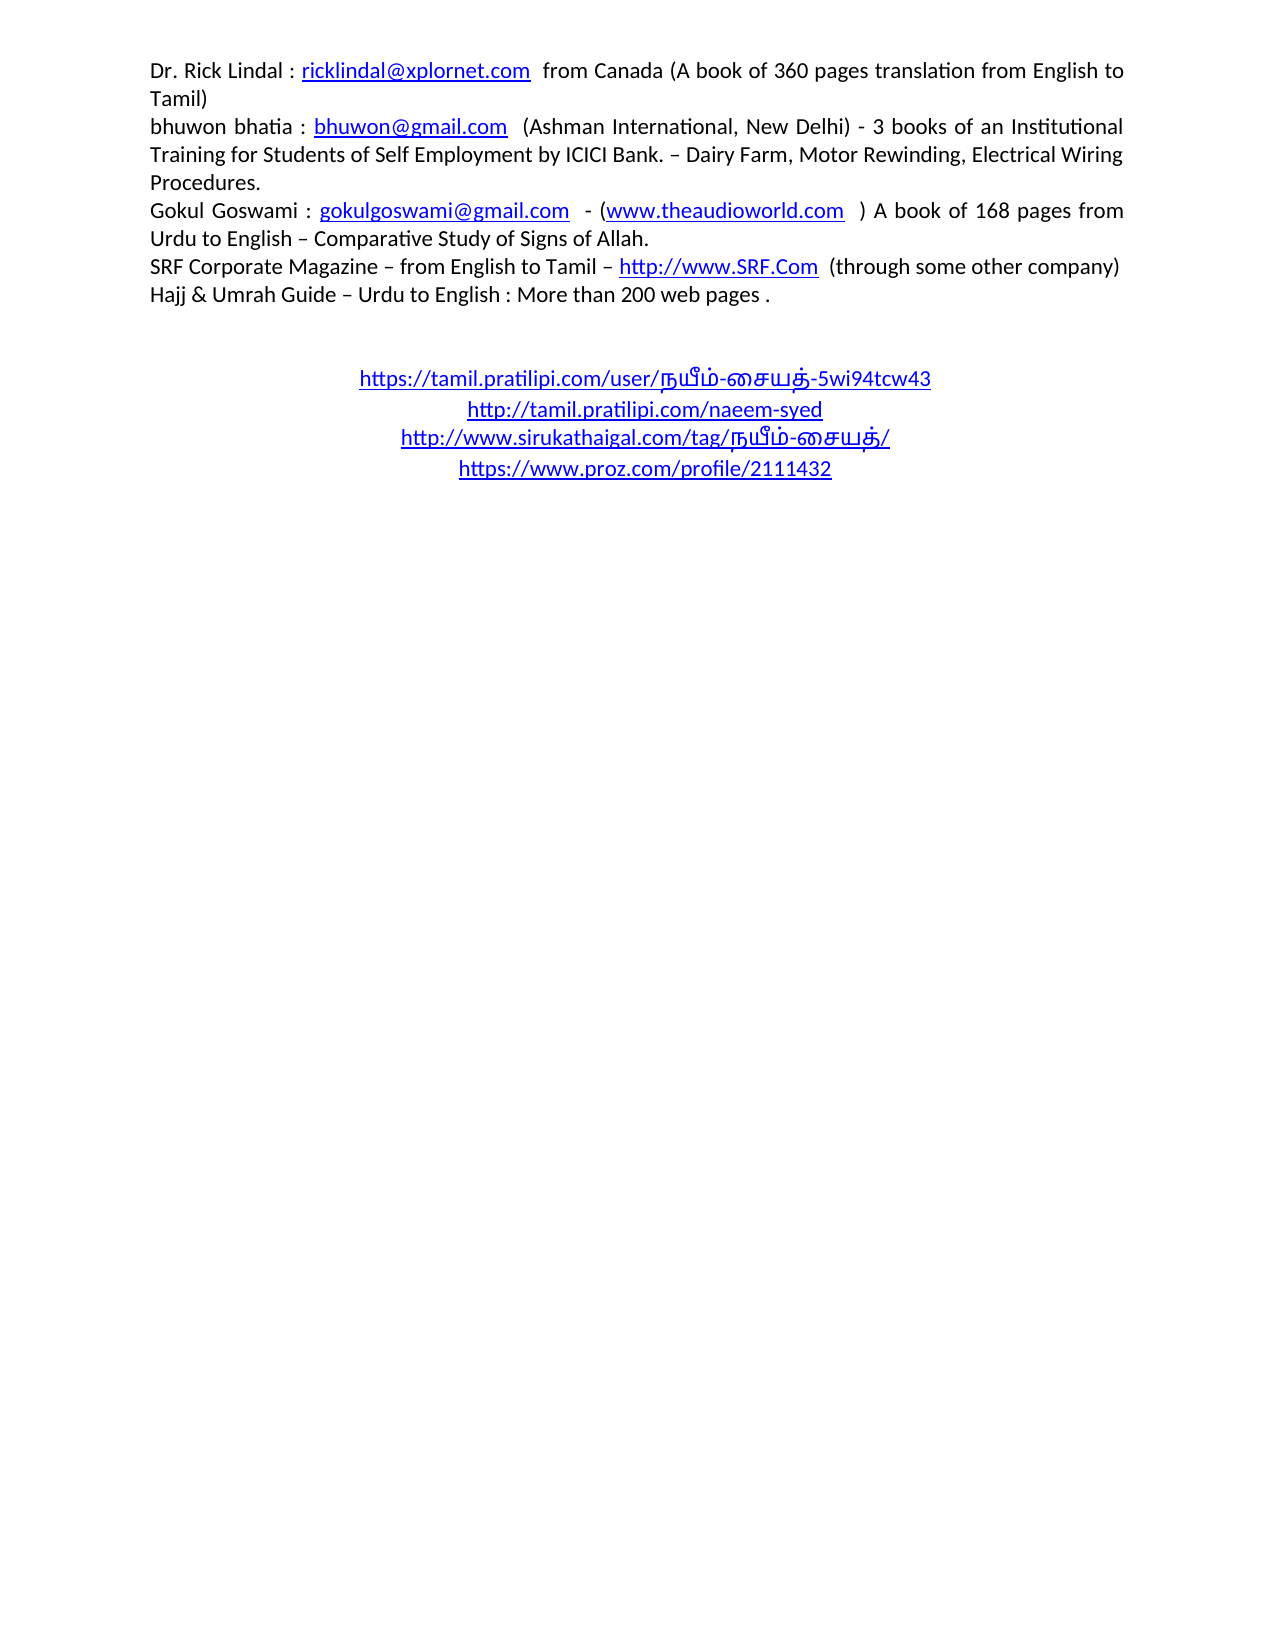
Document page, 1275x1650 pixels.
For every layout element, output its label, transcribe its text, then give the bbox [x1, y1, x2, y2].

text Dr. Rick Lindal : ricklindal@xplornet.com from Canada (A book of 360 pages translation from English to Tamil) [150, 56, 1125, 112]
text Hajj & Umrah Guide – Urdu to English : More than 200 web pages . [150, 280, 1125, 308]
text https://tamil.pratilipi.com/user/நயீம்-சையத்-5wi94tcw43 [165, 364, 1125, 395]
text http://tamil.pratilipi.com/naeem-syed [165, 395, 1125, 423]
text bhuwon bhatia : bhuwon@gmail.com (Ashman International, New Delhi) - 3 books of an Institutional Training for Students of Self Employment by ICICI Bank. – Dairy Farm, Motor Rewinding, Electrical Wiring Procedures. [150, 112, 1125, 196]
text http://www.sirukathaigal.com/tag/நயீம்-சையத்/ [165, 423, 1125, 454]
text Gokul Goswami : gokulgoswami@gmail.com - (www.theaudioworld.com ) A book of 168 pages from Urdu to English – Comparative Study of Signs of Allah. [150, 196, 1125, 252]
text SRF Corporate Magazine – from English to Tamil – http://www.SRF.Com (through some other company) [150, 252, 1125, 280]
text https://www.proz.com/profile/2111432 [165, 454, 1125, 482]
